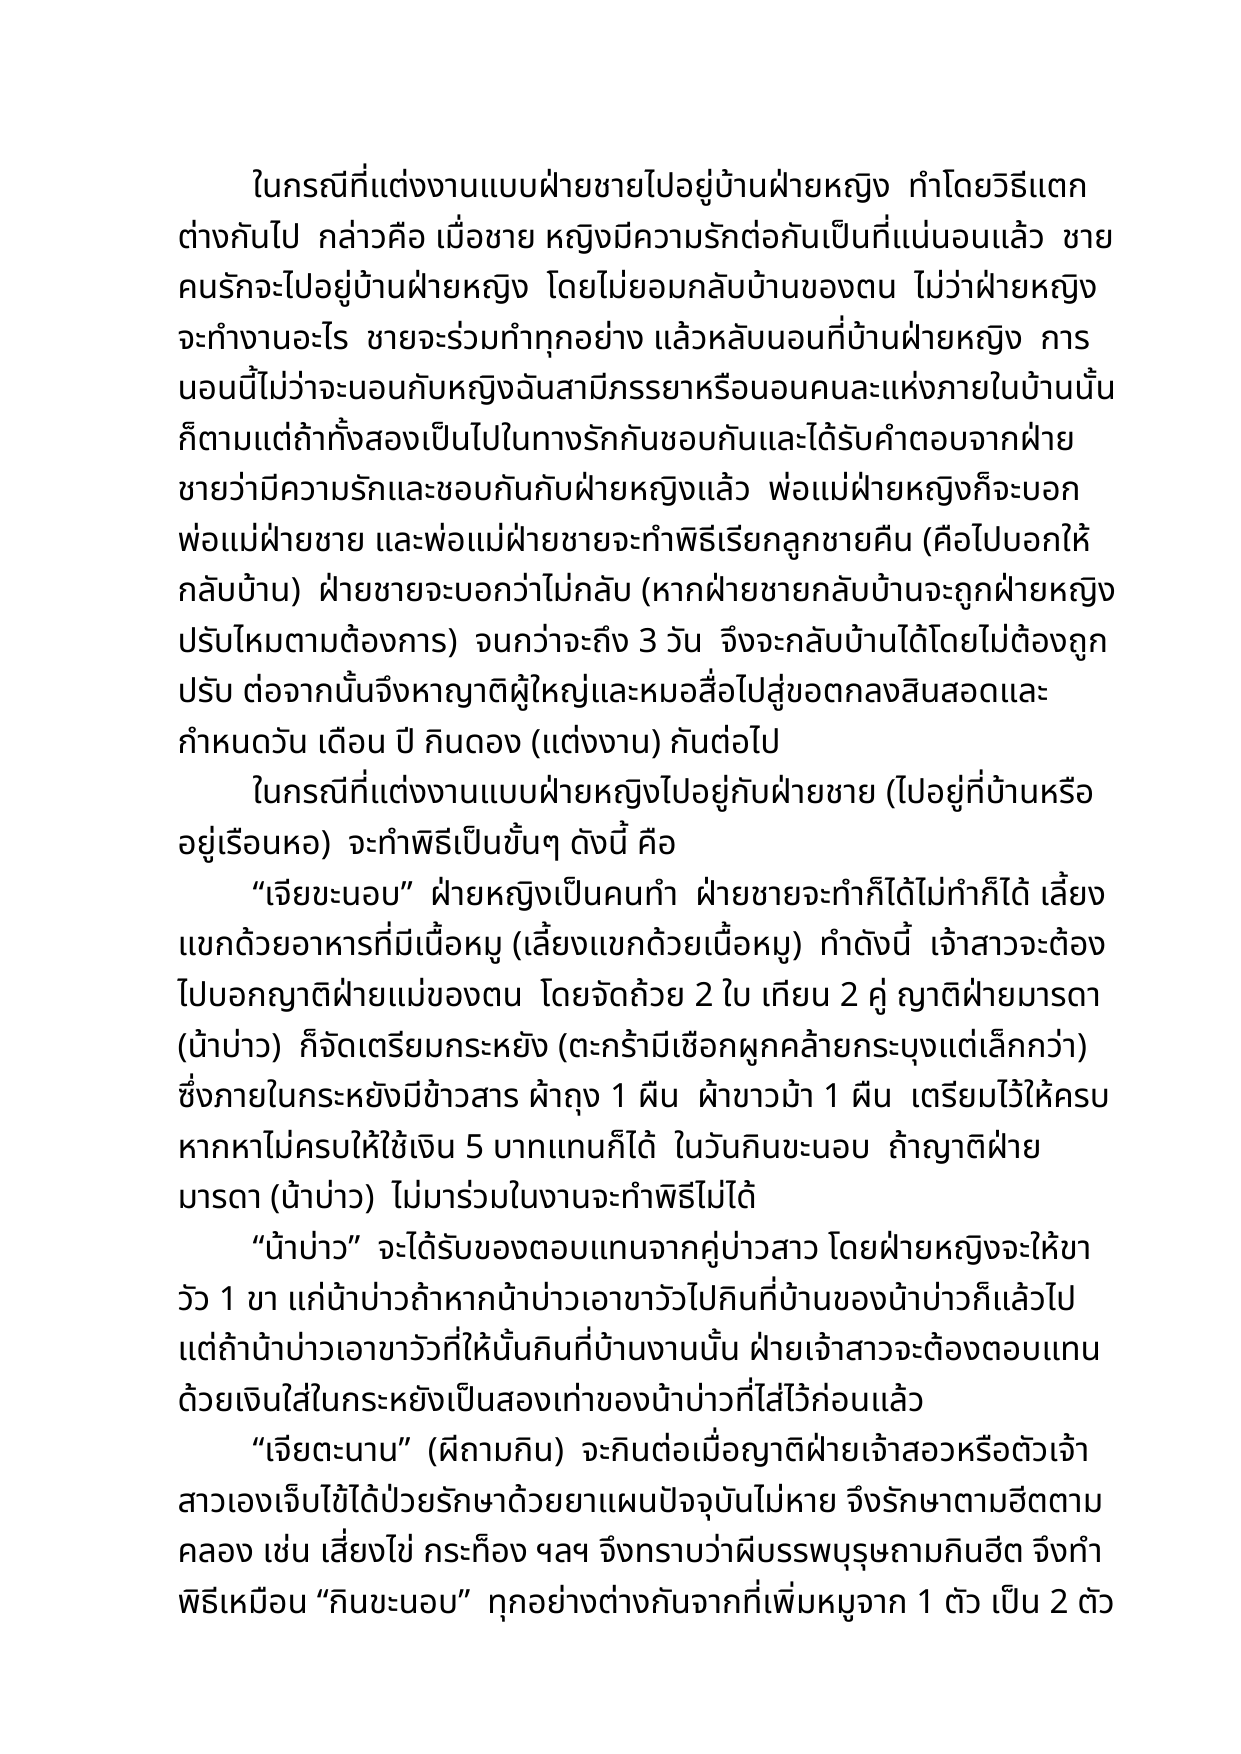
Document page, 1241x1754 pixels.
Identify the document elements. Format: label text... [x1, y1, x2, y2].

text “เจียขะนอบ” ฝ่ายหญิงเป็นคนทำ ฝ่ายชายจะทำก็ได้ไม่ทำก็ได้ เลี้ยงแขกด้วยอาหารที่มีเนื้อหมู (เลี้ยงแขกด้วยเนื้อหมู) ทำดังนี้ เจ้าสาวจะต้องไปบอกญาติฝ่ายแม่ของตน โดยจัดถ้วย 2 ใบ เทียน 2 คู่ ญาติฝ่ายมารดา (น้าบ่าว) ก็จัดเตรียมกระหยัง (ตะกร้ามีเชือกผูกคล้ายกระบุงแต่เล็กกว่า) ซึ่งภายในกระหยังมีข้าวสาร ผ้าถุง 1 ผืน ผ้าขาวม้า 1 ผืน เตรียมไว้ให้ครบ หากหาไม่ครบให้ใช้เงิน 5 บาทแทนก็ได้ ในวันกินขะนอบ ถ้าญาติฝ่ายมารดา (น้าบ่าว) ไม่มาร่วมในงานจะทำพิธีไม่ได้ [177, 869, 1122, 1224]
text “น้าบ่าว” จะได้รับของตอบแทนจากคู่บ่าวสาว โดยฝ่ายหญิงจะให้ขาวัว 1 ขา แก่น้าบ่าวถ้าหากน้าบ่าวเอาขาวัวไปกินที่บ้านของน้าบ่าวก็แล้วไป แต่ถ้าน้าบ่าวเอาขาวัวที่ให้นั้นกินที่บ้านงานนั้น ฝ่ายเจ้าสาวจะต้องตอบแทนด้วยเงินใส่ในกระหยังเป็นสองเท่าของน้าบ่าวที่ไส่ไว้ก่อนแล้ว [177, 1224, 1122, 1426]
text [177, 1426, 1122, 1628]
text ในกรณีที่แต่งงานแบบฝ่ายชายไปอยู่บ้านฝ่ายหญิง ทำโดยวิธีแตกต่างกันไป กล่าวคือ เมื่อชาย หญิงมีความรักต่อกันเป็นที่แน่นอนแล้ว ชายคนรักจะไปอยู่บ้านฝ่ายหญิง โดยไม่ยอมกลับบ้านของตน ไม่ว่าฝ่ายหญิงจะทำงานอะไร ชายจะร่วมทำทุกอย่าง แล้วหลับนอนที่บ้านฝ่ายหญิง การนอนนี้ไม่ว่าจะนอนกับหญิงฉันสามีภรรยาหรือนอนคนละแห่งภายในบ้านนั้นก็ตามแต่ถ้าทั้งสองเป็นไปในทางรักกันชอบกันและได้รับคำตอบจากฝ่ายชายว่ามีความรักและชอบกันกับฝ่ายหญิงแล้ว พ่อแม่ฝ่ายหญิงก็จะบอกพ่อแม่ฝ่ายชาย และพ่อแม่ฝ่ายชายจะทำพิธีเรียกลูกชายคืน (คือไปบอกให้กลับบ้าน) ฝ่ายชายจะบอกว่าไม่กลับ (หากฝ่ายชายกลับบ้านจะถูกฝ่ายหญิงปรับไหมตามต้องการ) จนกว่าจะถึง 3 วัน จึงจะกลับบ้านได้โดยไม่ต้องถูกปรับ ต่อจากนั้นจึงหาญาติผู้ใหญ่และหมอสื่อไปสู่ขอตกลงสินสอดและกำหนดวัน เดือน ปี กินดอง (แต่งงาน) กันต่อไป [177, 162, 1122, 768]
text ในกรณีที่แต่งงานแบบฝ่ายหญิงไปอยู่กับฝ่ายชาย (ไปอยู่ที่บ้านหรืออยู่เรือนหอ) จะทำพิธีเป็นขั้นๆ ดังนี้ คือ [177, 768, 1122, 869]
